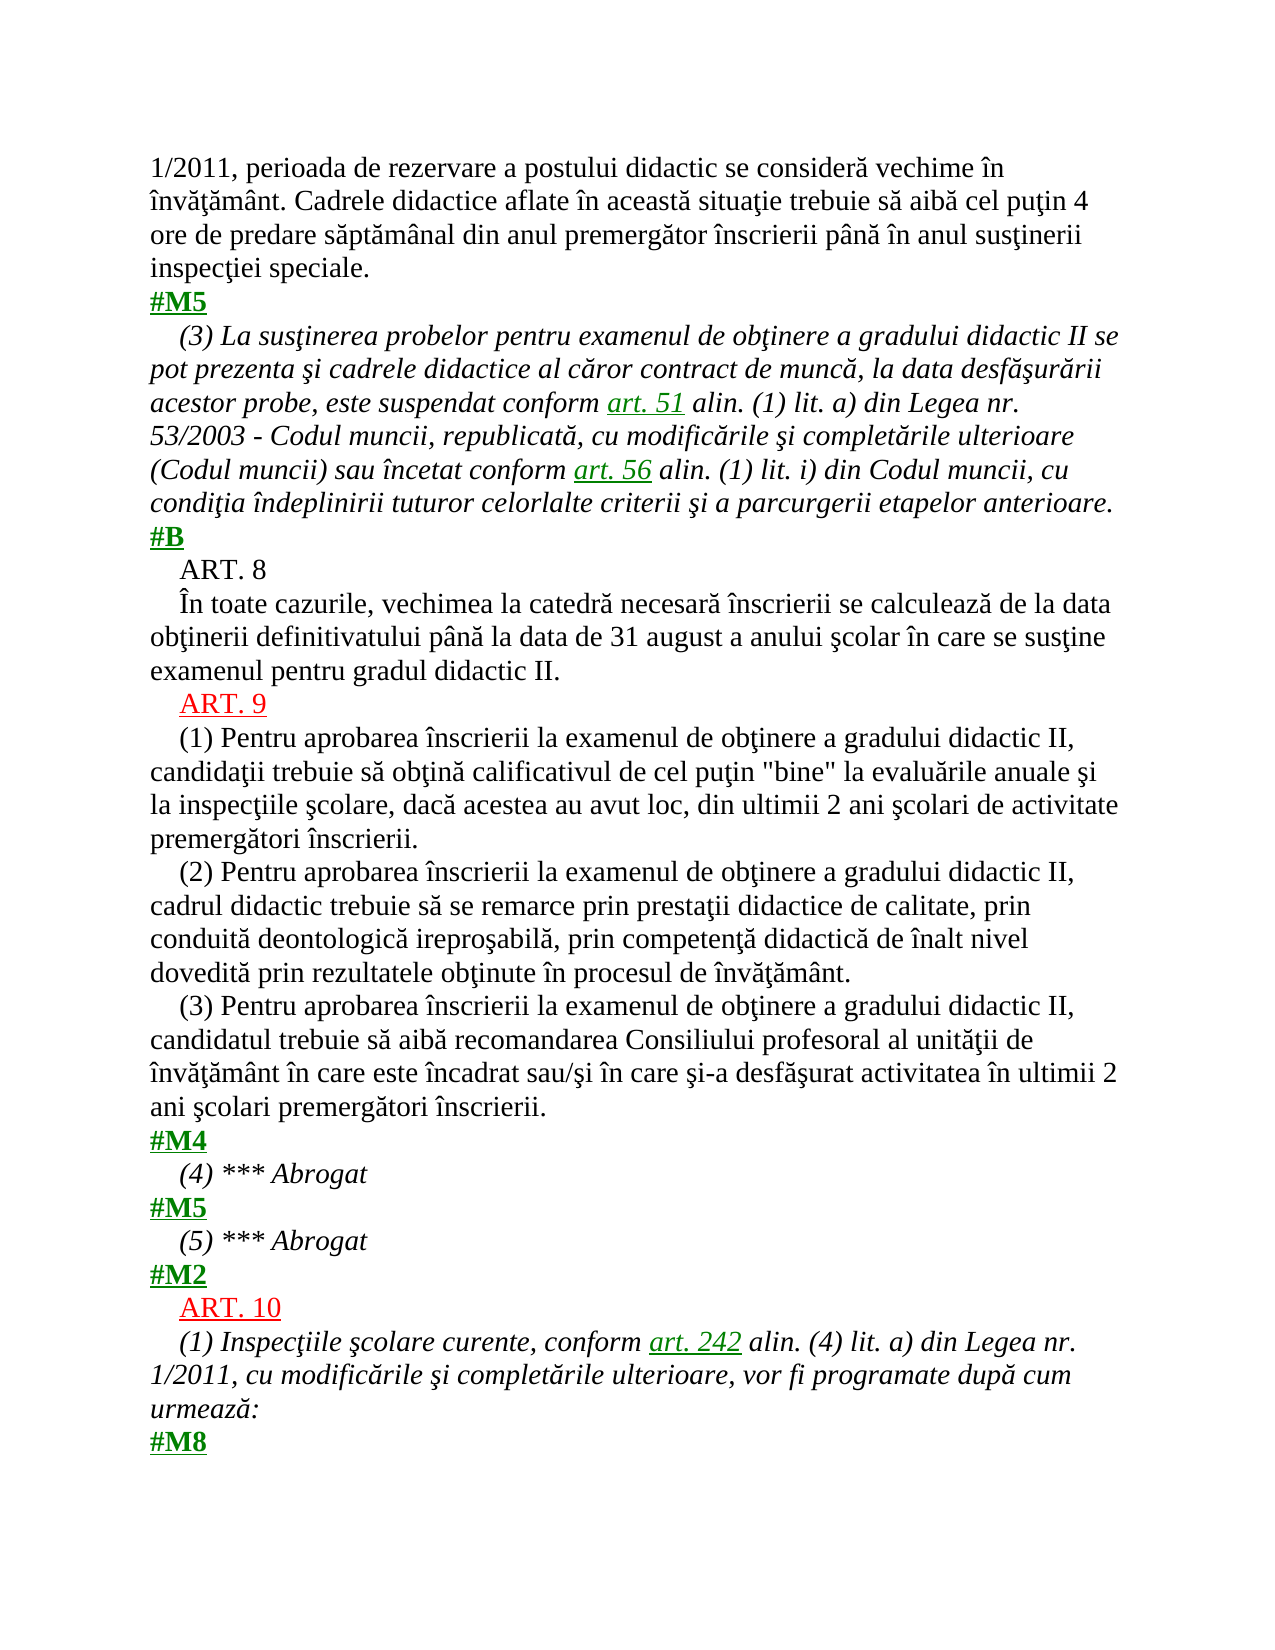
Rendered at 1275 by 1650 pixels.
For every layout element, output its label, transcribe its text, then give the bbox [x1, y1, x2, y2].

text ART. 8 [150, 552, 1125, 586]
text #M2 [150, 1257, 1125, 1290]
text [150, 150, 1125, 284]
text (1) Inspecţiile şcolare curente, conform art. 242 alin. (4) lit. a) din Legea nr. 1/2011, cu modificările şi completările ulterioare, vor fi programate după cum urmează: [150, 1324, 1125, 1424]
text (1) Pentru aprobarea înscrierii la examenul de obţinere a gradului didactic II, candidaţii trebuie să obţină calificativul de cel puţin "bine" la evaluările anuale şi la inspecţiile şcolare, dacă acestea au avut loc, din ultimii 2 ani şcolari de activitate premergători înscrierii. [150, 720, 1125, 854]
text (5) *** Abrogat [150, 1223, 1125, 1257]
text (4) *** Abrogat [150, 1156, 1125, 1190]
text #B [150, 519, 1125, 552]
text ART. 10 [150, 1290, 1125, 1324]
text (3) La susţinerea probelor pentru examenul de obţinere a gradului didactic II se pot prezenta şi cadrele didactice al căror contract de muncă, la data desfăşurării acestor probe, este suspendat conform art. 51 alin. (1) lit. a) din Legea nr. 53/2003 - Codul muncii, republicată, cu modificările şi completările ulterioare (Codul muncii) sau încetat conform art. 56 alin. (1) lit. i) din Codul muncii, cu condiţia îndeplinirii tuturor celorlalte criterii şi a parcurgerii etapelor anterioare. [150, 318, 1125, 519]
text #M5 [150, 284, 1125, 318]
text (3) Pentru aprobarea înscrierii la examenul de obţinere a gradului didactic II, candidatul trebuie să aibă recomandarea Consiliului profesoral al unităţii de învăţământ în care este încadrat sau/şi în care şi-a desfăşurat activitatea în ultimii 2 ani şcolari premergători înscrierii. [150, 988, 1125, 1123]
text (2) Pentru aprobarea înscrierii la examenul de obţinere a gradului didactic II, cadrul didactic trebuie să se remarce prin prestaţii didactice de calitate, prin conduită deontologică ireproşabilă, prin competenţă didactică de înalt nivel dovedită prin rezultatele obţinute în procesul de învăţământ. [150, 854, 1125, 988]
text În toate cazurile, vechimea la catedră necesară înscrierii se calculează de la data obţinerii definitivatului până la data de 31 august a anului şcolar în care se susţine examenul pentru gradul didactic II. [150, 586, 1125, 687]
text #M5 [150, 1190, 1125, 1223]
text #M8 [150, 1424, 1125, 1458]
text ART. 9 [150, 687, 1125, 720]
text #M4 [150, 1123, 1125, 1156]
